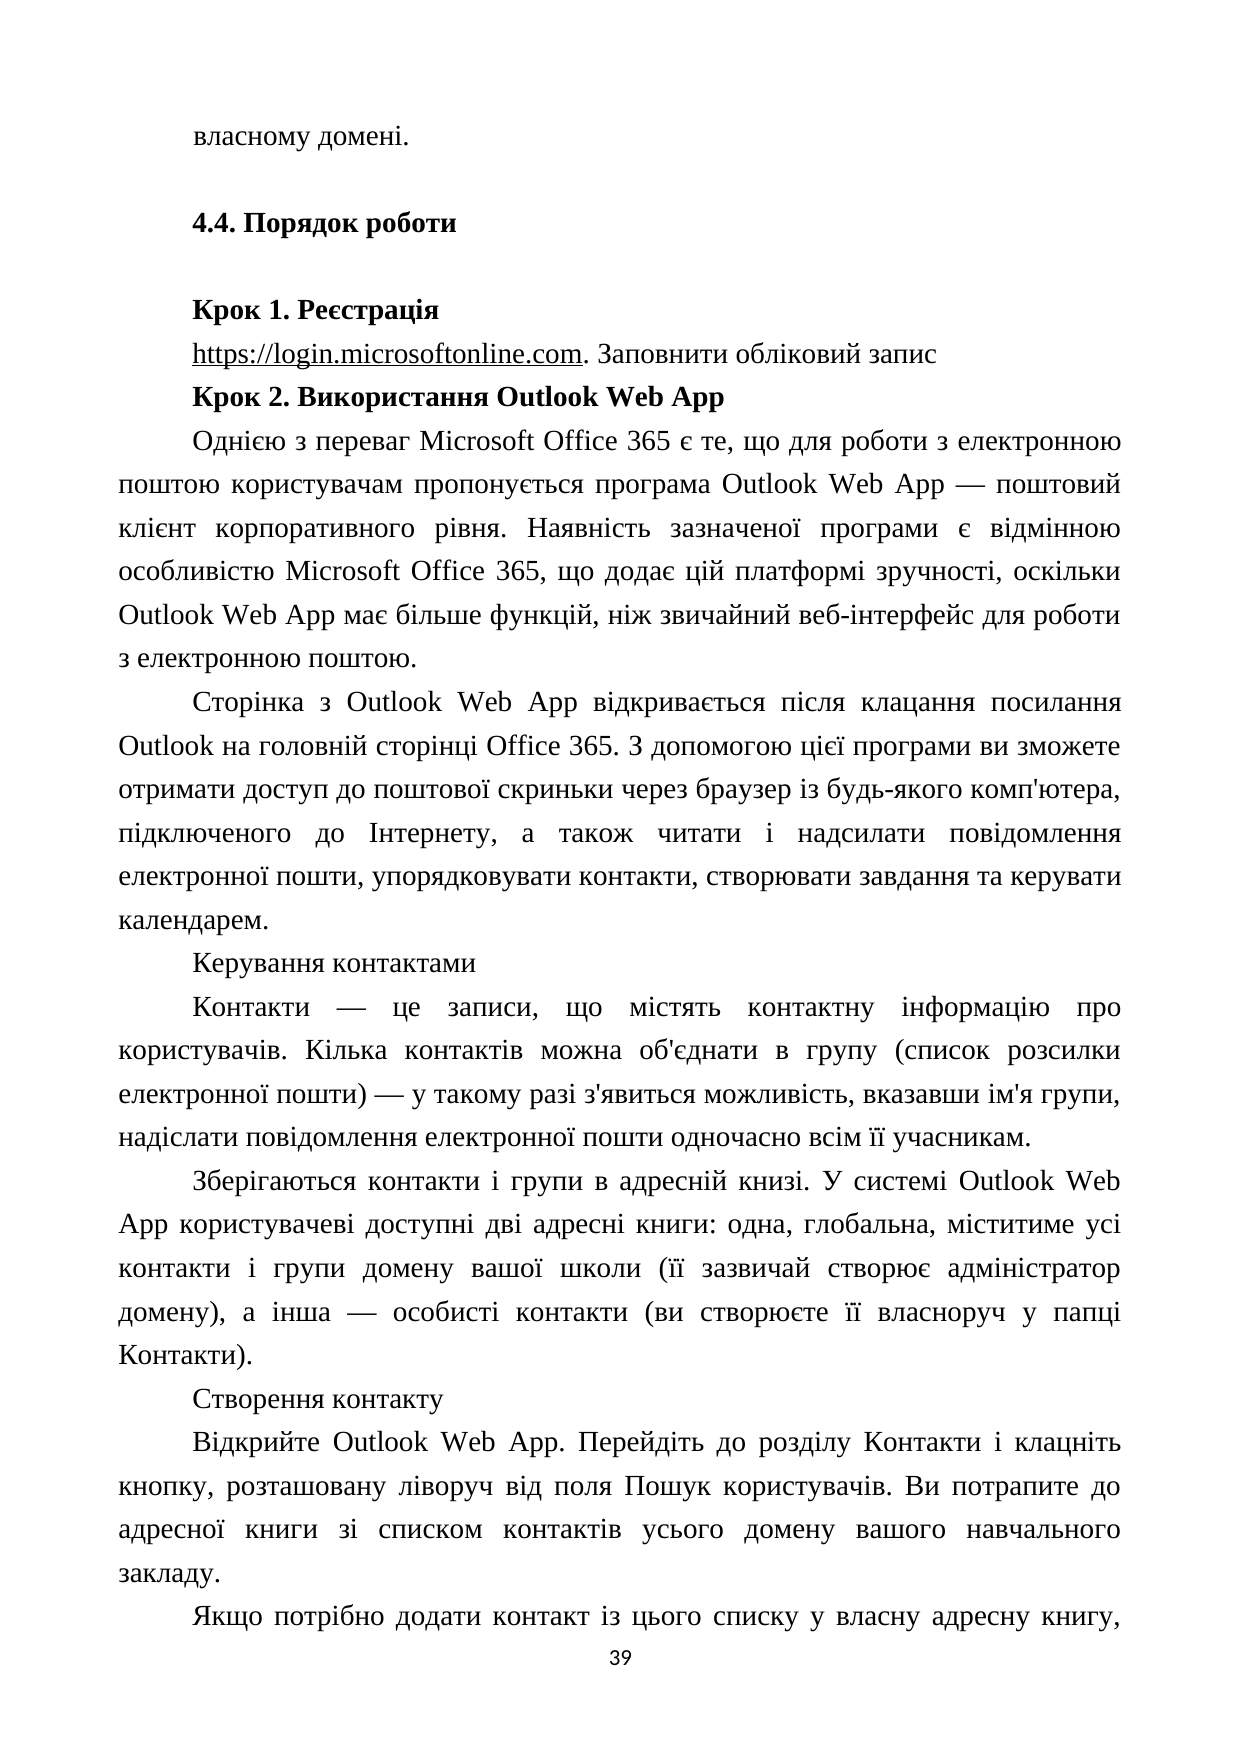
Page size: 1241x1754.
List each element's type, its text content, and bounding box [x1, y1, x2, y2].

text Відкрийте Outlook Web App. Перейдіть до розділу Контакти і клацніть кнопку, розташовану ліворуч від поля Пошук користувачів. Ви потрапите до адресної книги зі списком контактів усього домену вашого навчального закладу. [118, 1424, 1122, 1588]
text https://login.microsoftonline.com. Заповнити обліковий запис [118, 336, 1122, 369]
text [118, 1598, 1122, 1632]
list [193, 118, 1122, 152]
subtitle Крок 1. Реєстрація [118, 292, 1122, 326]
text Однією з переваг Microsoft Office 365 є те, що для роботи з електронною поштою користувачам пропонується програма Outlook Web App — поштовий клієнт корпоративного рівня. Наявність зазначеної програми є відмінною особливістю Microsoft Office 365, що додає цій платформі зручності, оскільки Outlook Web App має більше функцій, ніж звичайний веб-інтерфейс для роботи з електронною поштою. [118, 423, 1122, 674]
text Керування контактами [118, 945, 1122, 979]
subtitle 4.4. Порядок роботи [118, 205, 1122, 239]
subtitle Крок 2. Використання Outlook Web App [118, 379, 1122, 413]
text Контакти — це записи, що містять контактну інформацію про користувачів. Кілька контактів можна об'єднати в групу (список розсилки електронної пошти) — у такому разі з'явиться можливість, вказавши ім'я групи, надіслати повідомлення електронної пошти одночасно всім її учасникам. [118, 989, 1122, 1153]
text Зберігаються контакти і групи в адресній книзі. У системі Outlook Web App користувачеві доступні дві адресні книги: одна, глобальна, міститиме усі контакти і групи домену вашої школи (її зазвичай створює адміністратор домену), а інша — особисті контакти (ви створюєте її власноруч у папці Контакти). [118, 1163, 1122, 1371]
text Сторінка з Outlook Web App відкривається після клацання посилання Outlook на головній сторінці Office 365. З допомогою цієї програми ви зможете отримати доступ до поштової скриньки через браузер із будь-якого комп'ютера, підключеного до Інтернету, а також читати і надсилати повідомлення електронної пошти, упорядковувати контакти, створювати завдання та керувати календарем. [118, 684, 1122, 935]
text Створення контакту [118, 1381, 1122, 1414]
